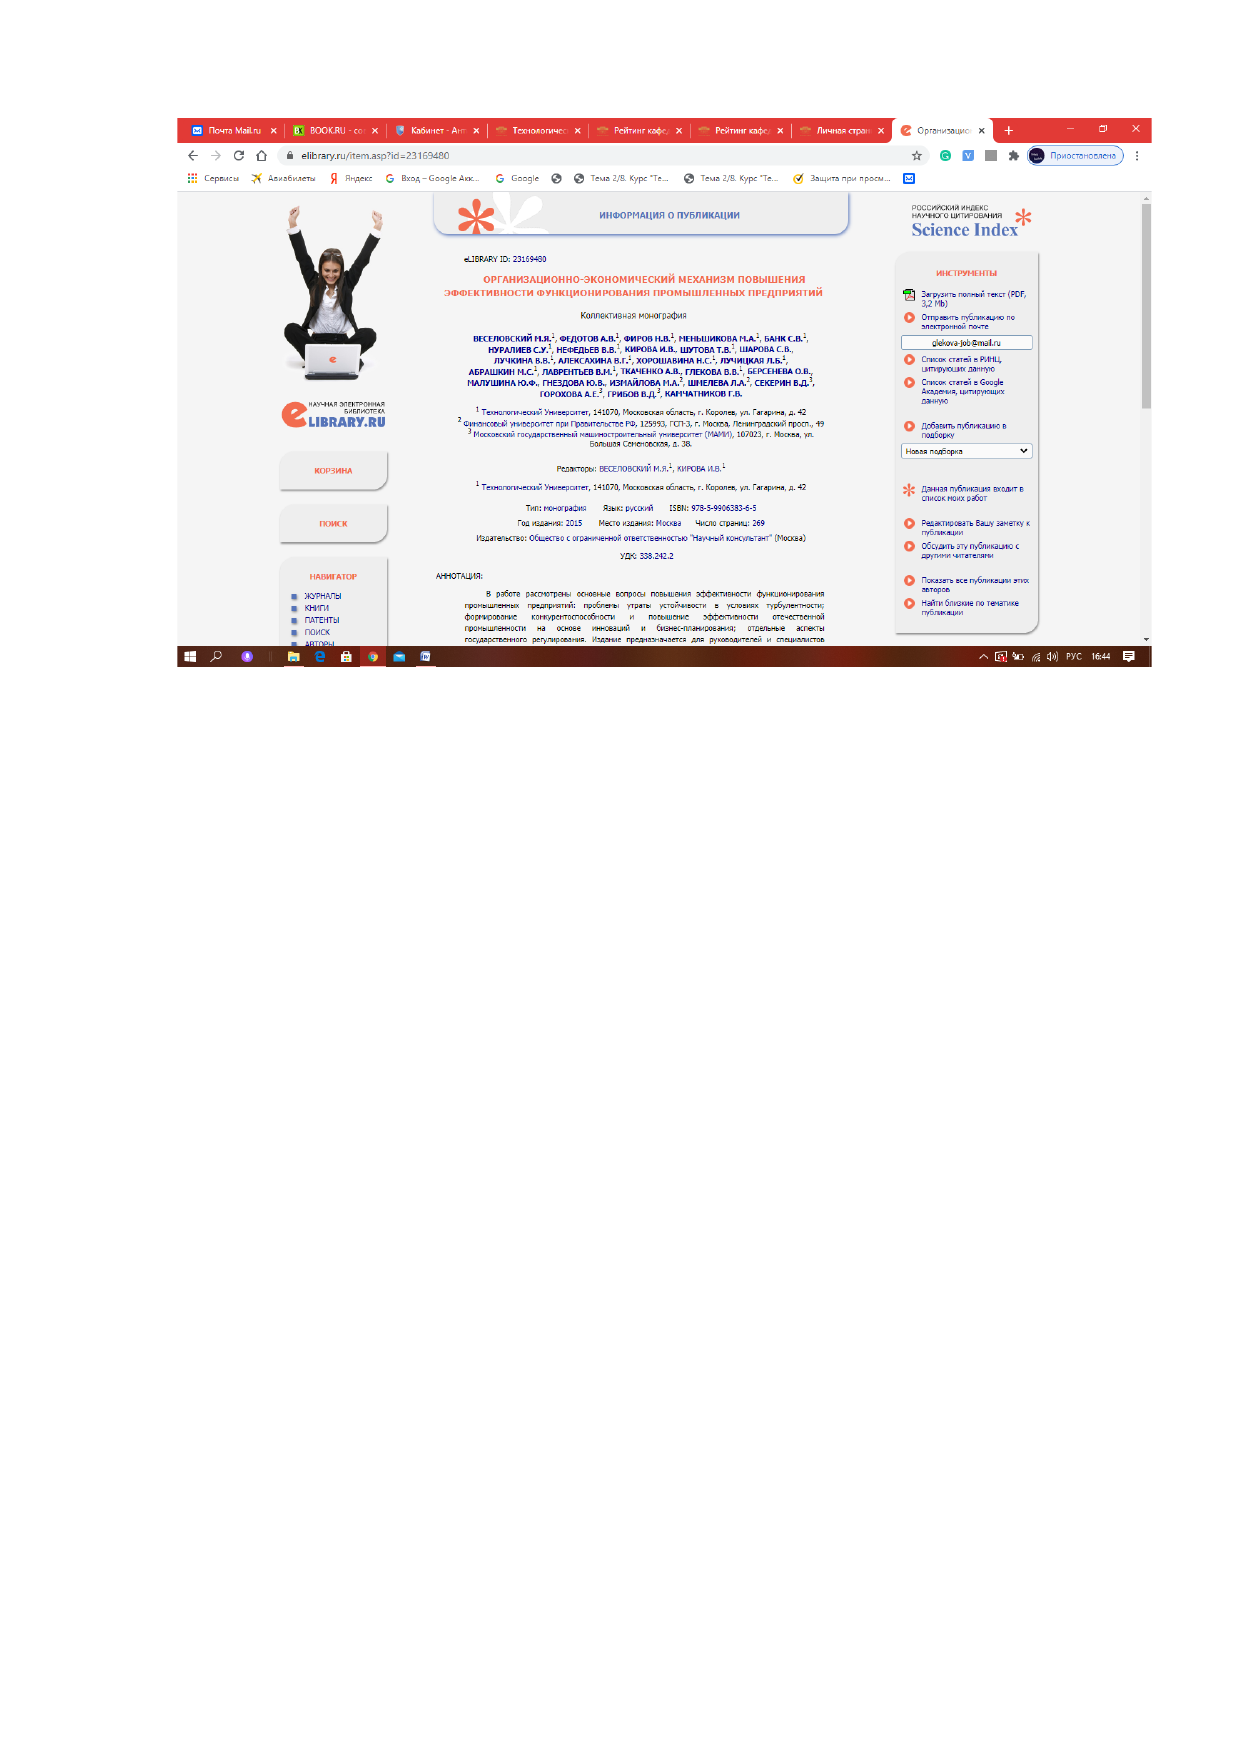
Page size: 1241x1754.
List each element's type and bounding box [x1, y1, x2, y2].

picture [177, 118, 1152, 667]
